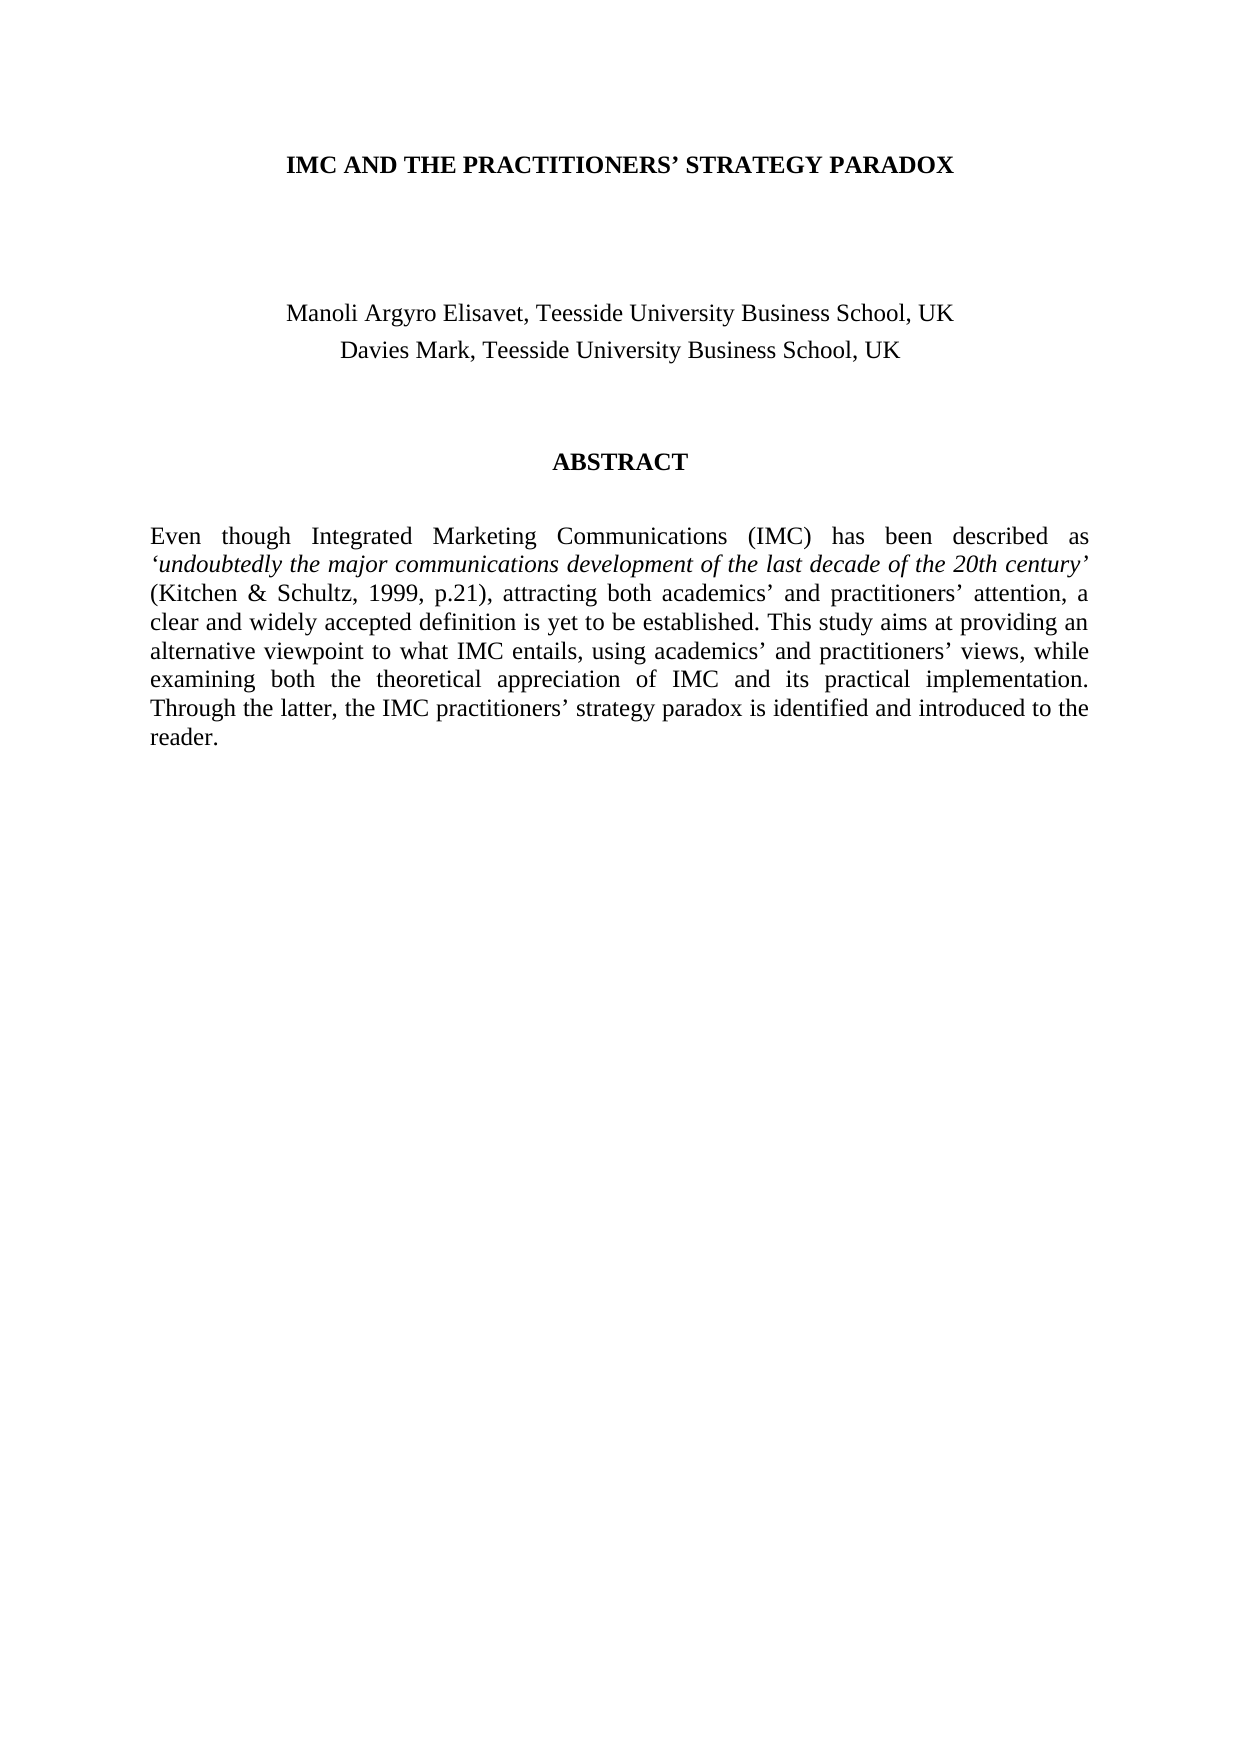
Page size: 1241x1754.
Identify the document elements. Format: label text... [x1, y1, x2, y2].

text IMC AND THE PRACTITIONERS’ STRATEGY PARADOX [150, 150, 1090, 179]
text Davies Mark, Teesside University Business School, UK [150, 335, 1090, 364]
text Manoli Argyro Elisavet, Teesside University Business School, UK [150, 298, 1090, 327]
text ABSTRACT [150, 447, 1090, 475]
text Even though Integrated Marketing Communications (IMC) has been described as ‘undoubtedly the major communications development of the last decade of the 20th century’ (Kitchen & Schultz, 1999, p.21), attracting both academics’ and practitioners’ attention, a clear and widely accepted definition is yet to be established. This study aims at providing an alternative viewpoint to what IMC entails, using academics’ and practitioners’ views, while examining both the theoretical appreciation of IMC and its practical implementation. Through the latter, the IMC practitioners’ strategy paradox is identified and introduced to the reader. [150, 521, 1090, 751]
